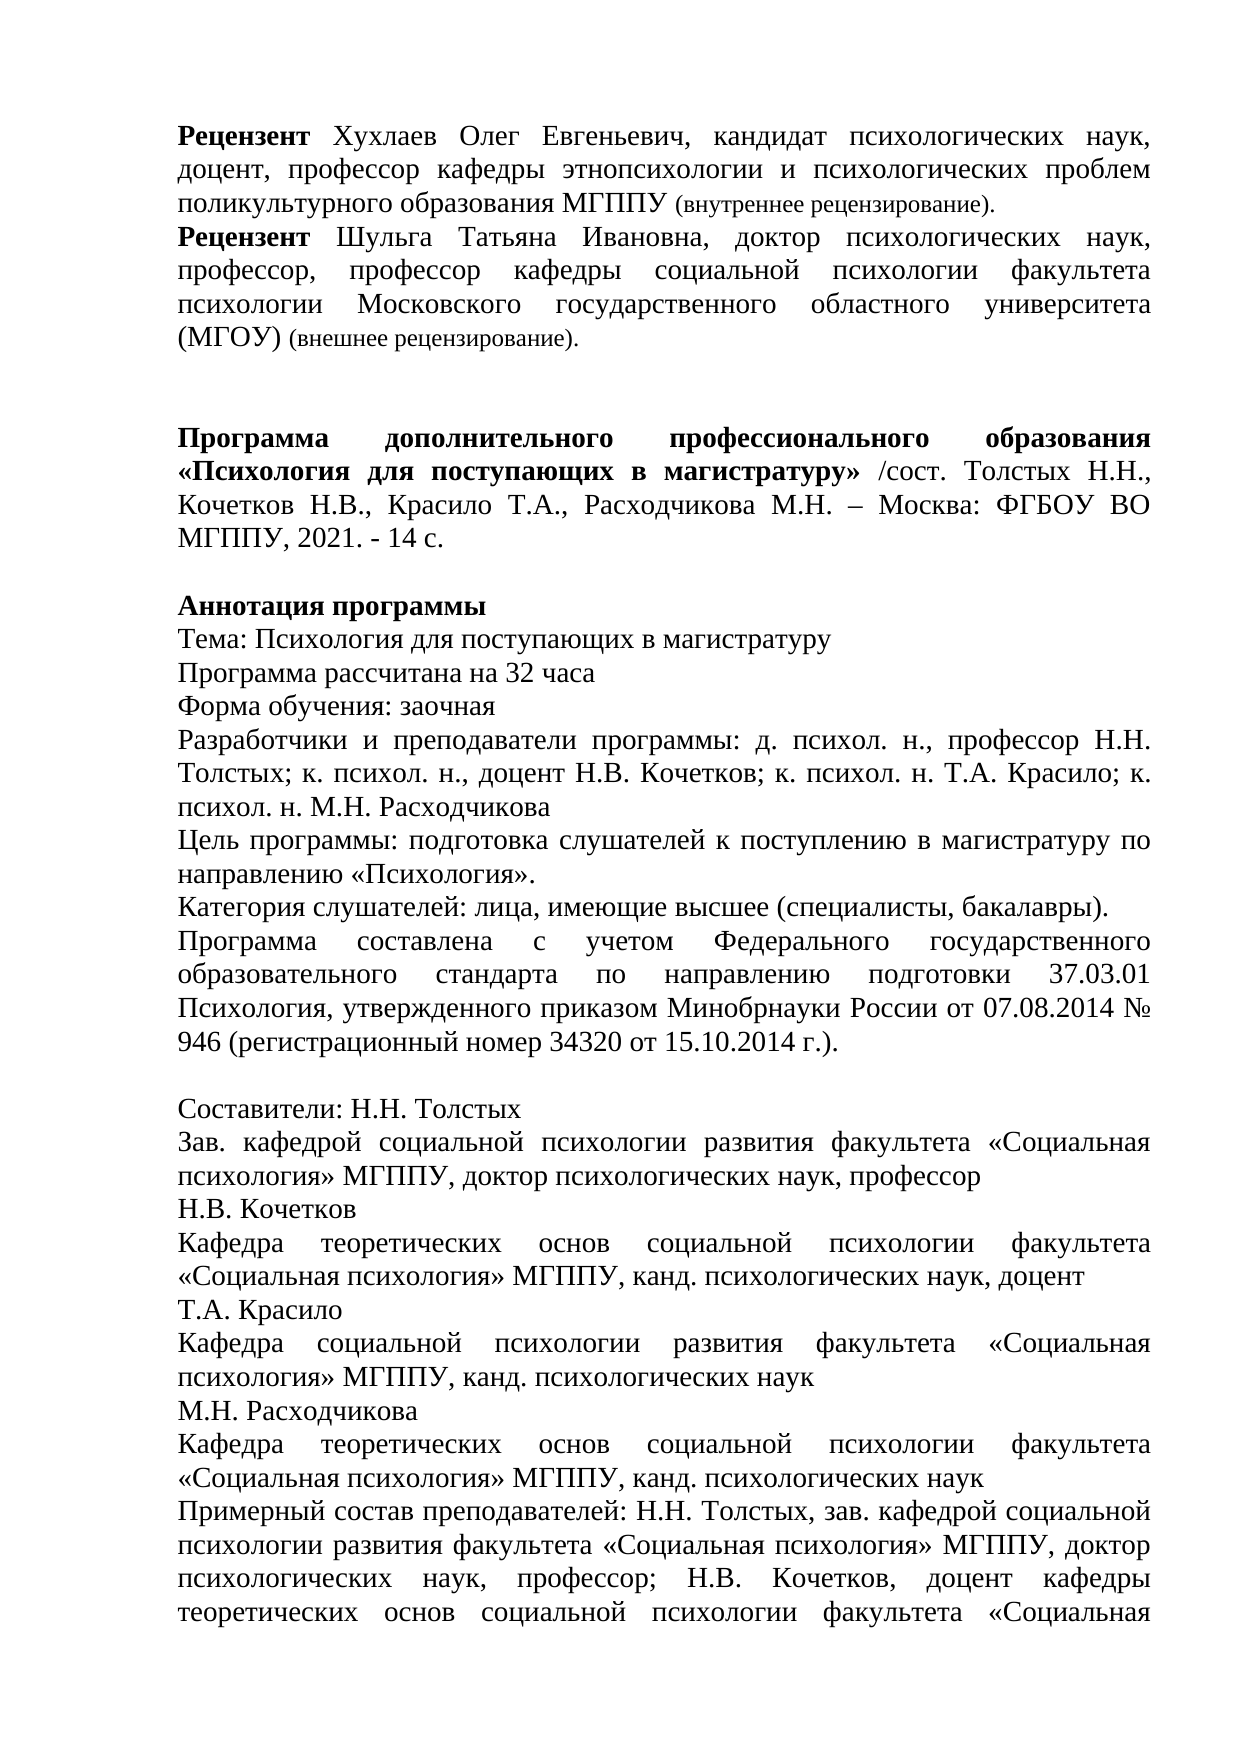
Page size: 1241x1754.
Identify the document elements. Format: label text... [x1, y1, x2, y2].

text Форма обучения: заочная [177, 688, 1152, 722]
text Категория слушателей: лица, имеющие высшее (специалисты, бакалавры). [177, 889, 1152, 923]
text Кафедра социальной психологии развития факультета «Социальная психология» МГППУ, канд. психологических наук [177, 1326, 1152, 1393]
text Рецензент Шульга Татьяна Ивановна, доктор психологических наук, профессор, профессор кафедры социальной психологии факультета психологии Московского государственного областного университета (МГОУ) (внешнее рецензирование). [177, 219, 1152, 353]
text Составители: Н.Н. Толстых [177, 1091, 1152, 1124]
text Программа дополнительного профессионального образования «Психология для поступающих в магистратуру» /сост. Толстых Н.Н., Кочетков Н.В., Красило Т.А., Расходчикова М.Н. – Москва: ФГБОУ ВО МГППУ, 2021. - 14 с. [177, 420, 1152, 554]
text Программа составлена с учетом Федерального государственного образовательного стандарта по направлению подготовки 37.03.01 Психология, утвержденного приказом Минобрнауки России от 07.08.2014 № 946 (регистрационный номер 34320 от 15.10.2014 г.). [177, 923, 1152, 1057]
text Рецензент Хухлаев Олег Евгеньевич, кандидат психологических наук, доцент, профессор кафедры этнопсихологии и психологических проблем поликультурного образования МГППУ (внутреннее рецензирование). [177, 118, 1152, 219]
text Разработчики и преподаватели программы: д. психол. н., профессор Н.Н. Толстых; к. психол. н., доцент Н.В. Кочетков; к. психол. н. Т.А. Красило; к. психол. н. М.Н. Расходчикова [177, 722, 1152, 822]
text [177, 1493, 1152, 1627]
text Тема: Психология для поступающих в магистратуру [177, 621, 1152, 655]
text М.Н. Расходчикова [177, 1393, 1152, 1426]
text Программа рассчитана на 32 часа [177, 655, 1152, 688]
text Т.А. Красило [177, 1292, 1152, 1326]
text Аннотация программы [177, 588, 1152, 621]
text Зав. кафедрой социальной психологии развития факультета «Социальная психология» МГППУ, доктор психологических наук, профессор [177, 1124, 1152, 1191]
text Цель программы: подготовка слушателей к поступлению в магистратуру по направлению «Психология». [177, 822, 1152, 889]
text Н.В. Кочетков [177, 1191, 1152, 1225]
text Кафедра теоретических основ социальной психологии факультета «Социальная психология» МГППУ, канд. психологических наук, доцент [177, 1225, 1152, 1292]
text Кафедра теоретических основ социальной психологии факультета «Социальная психология» МГППУ, канд. психологических наук [177, 1426, 1152, 1493]
